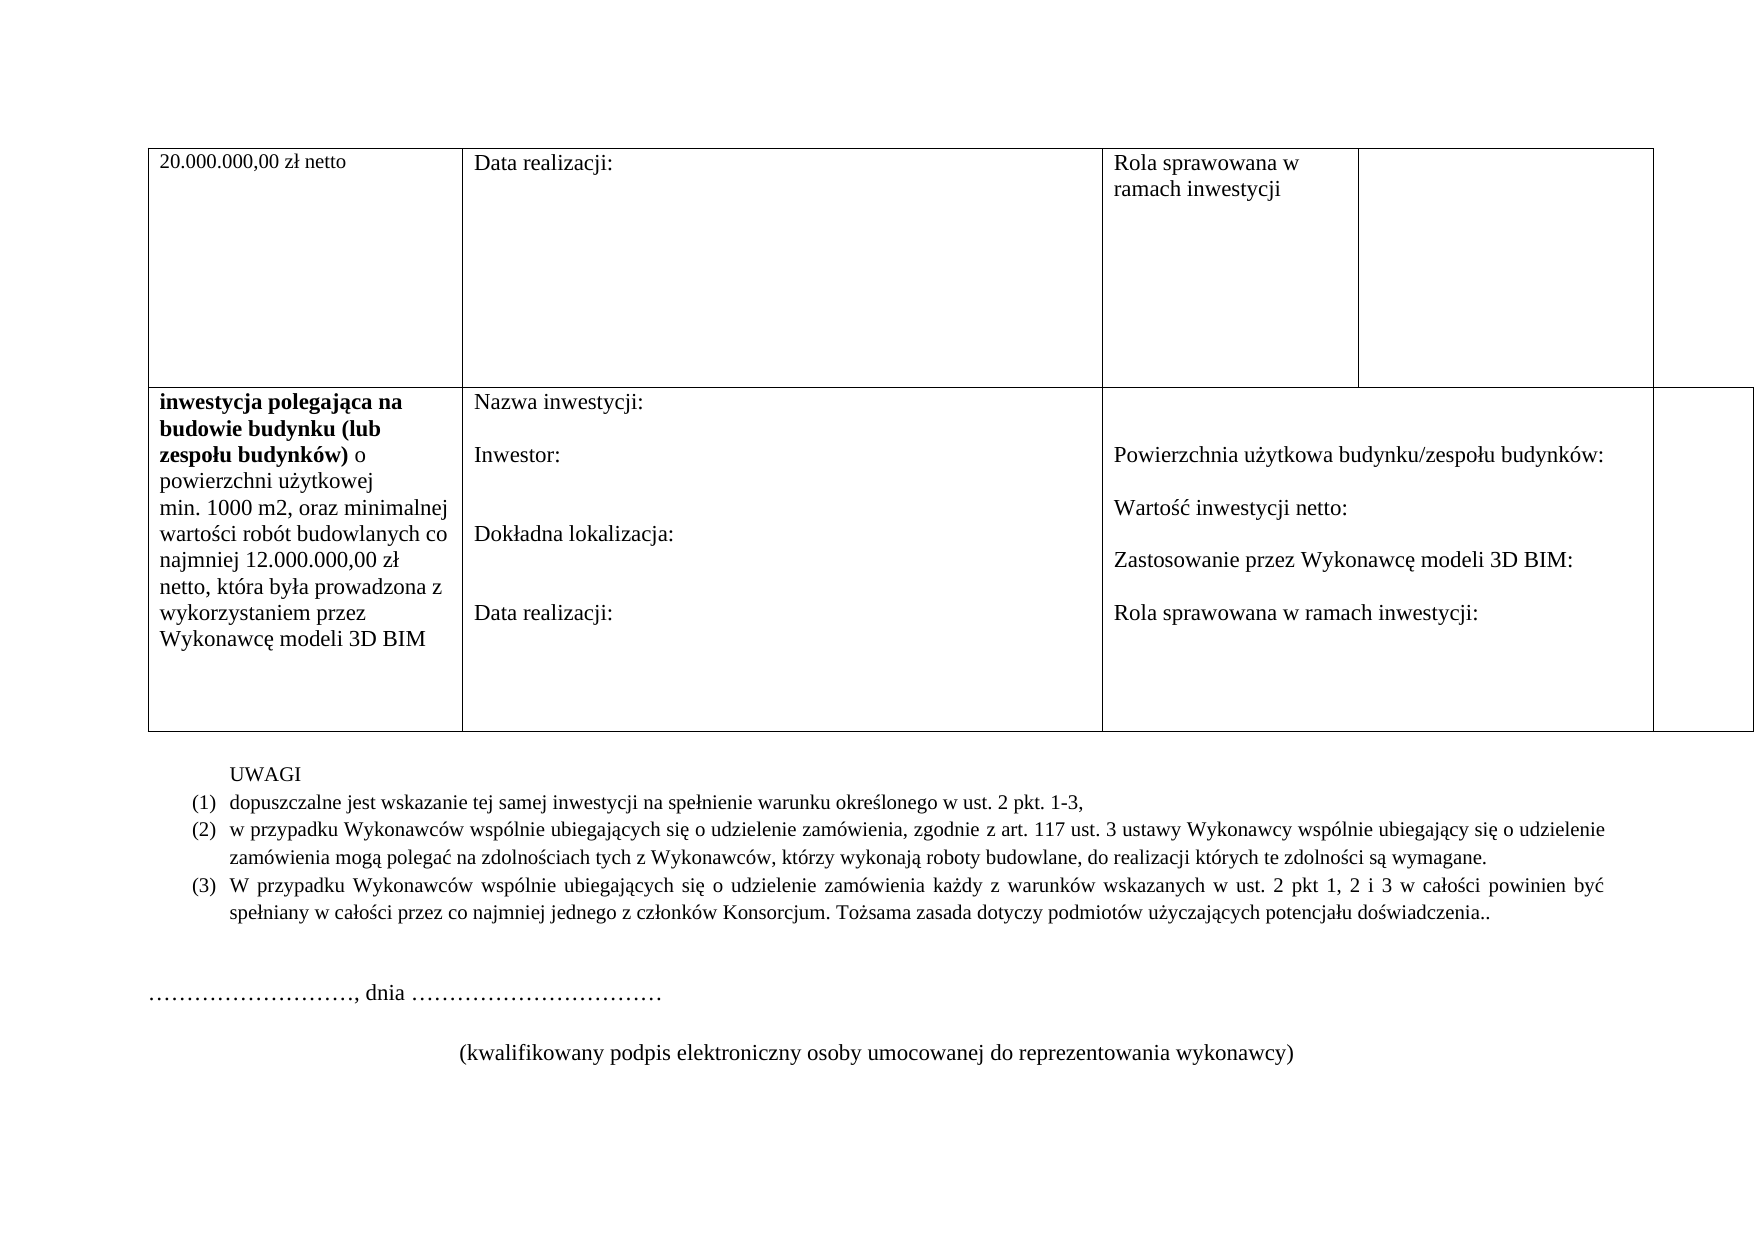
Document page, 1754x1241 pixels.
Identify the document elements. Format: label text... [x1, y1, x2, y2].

table_cell inwestycja polegająca na budowie budynku (lub zespołu budynków) o powierzchni użytkowej min. 1000 m2, oraz minimalnej wartości robót budowlanych co najmniej 12.000.000,00 zł netto, która była prowadzona z wykorzystaniem przez Wykonawcę modeli 3D BIM [149, 388, 462, 731]
table_cell [1359, 149, 1653, 387]
text ………………………, dnia …………………………… [148, 979, 1606, 1005]
table_cell Nazwa inwestycji: Inwestor: Dokładna lokalizacja: Data realizacji: [463, 388, 1102, 731]
list UWAGI [229, 762, 1606, 786]
list dopuszczalne jest wskazanie tej samej inwestycji na spełnienie warunku określonego w ust. 2 pkt. 1-3, [192, 790, 1606, 814]
table_cell Powierzchnia użytkowa budynku/zespołu budynków: Wartość inwestycji netto: Zastosowanie przez Wykonawcę modeli 3D BIM: Rola sprawowana w ramach inwestycji: [1103, 388, 1653, 731]
table_cell [1654, 388, 1753, 731]
table_cell Rola sprawowana w ramach inwestycji [1103, 149, 1358, 387]
list w przypadku Wykonawców wspólnie ubiegających się o udzielenie zamówienia, zgodnie z art. 117 ust. 3 ustawy Wykonawcy wspólnie ubiegający się o udzielenie zamówienia mogą polegać na zdolnościach tych z Wykonawców, którzy wykonają roboty budowlane, do realizacji których te zdolności są wymagane. [192, 817, 1606, 869]
text (kwalifikowany podpis elektroniczny osoby umocowanej do reprezentowania wykonawcy) [148, 1039, 1606, 1066]
list W przypadku Wykonawców wspólnie ubiegających się o udzielenie zamówienia każdy z warunków wskazanych w ust. 2 pkt 1, 2 i 3 w całości powinien być spełniany w całości przez co najmniej jednego z członków Konsorcjum. Tożsama zasada dotyczy podmiotów użyczających potencjału doświadczenia.. [192, 872, 1606, 924]
